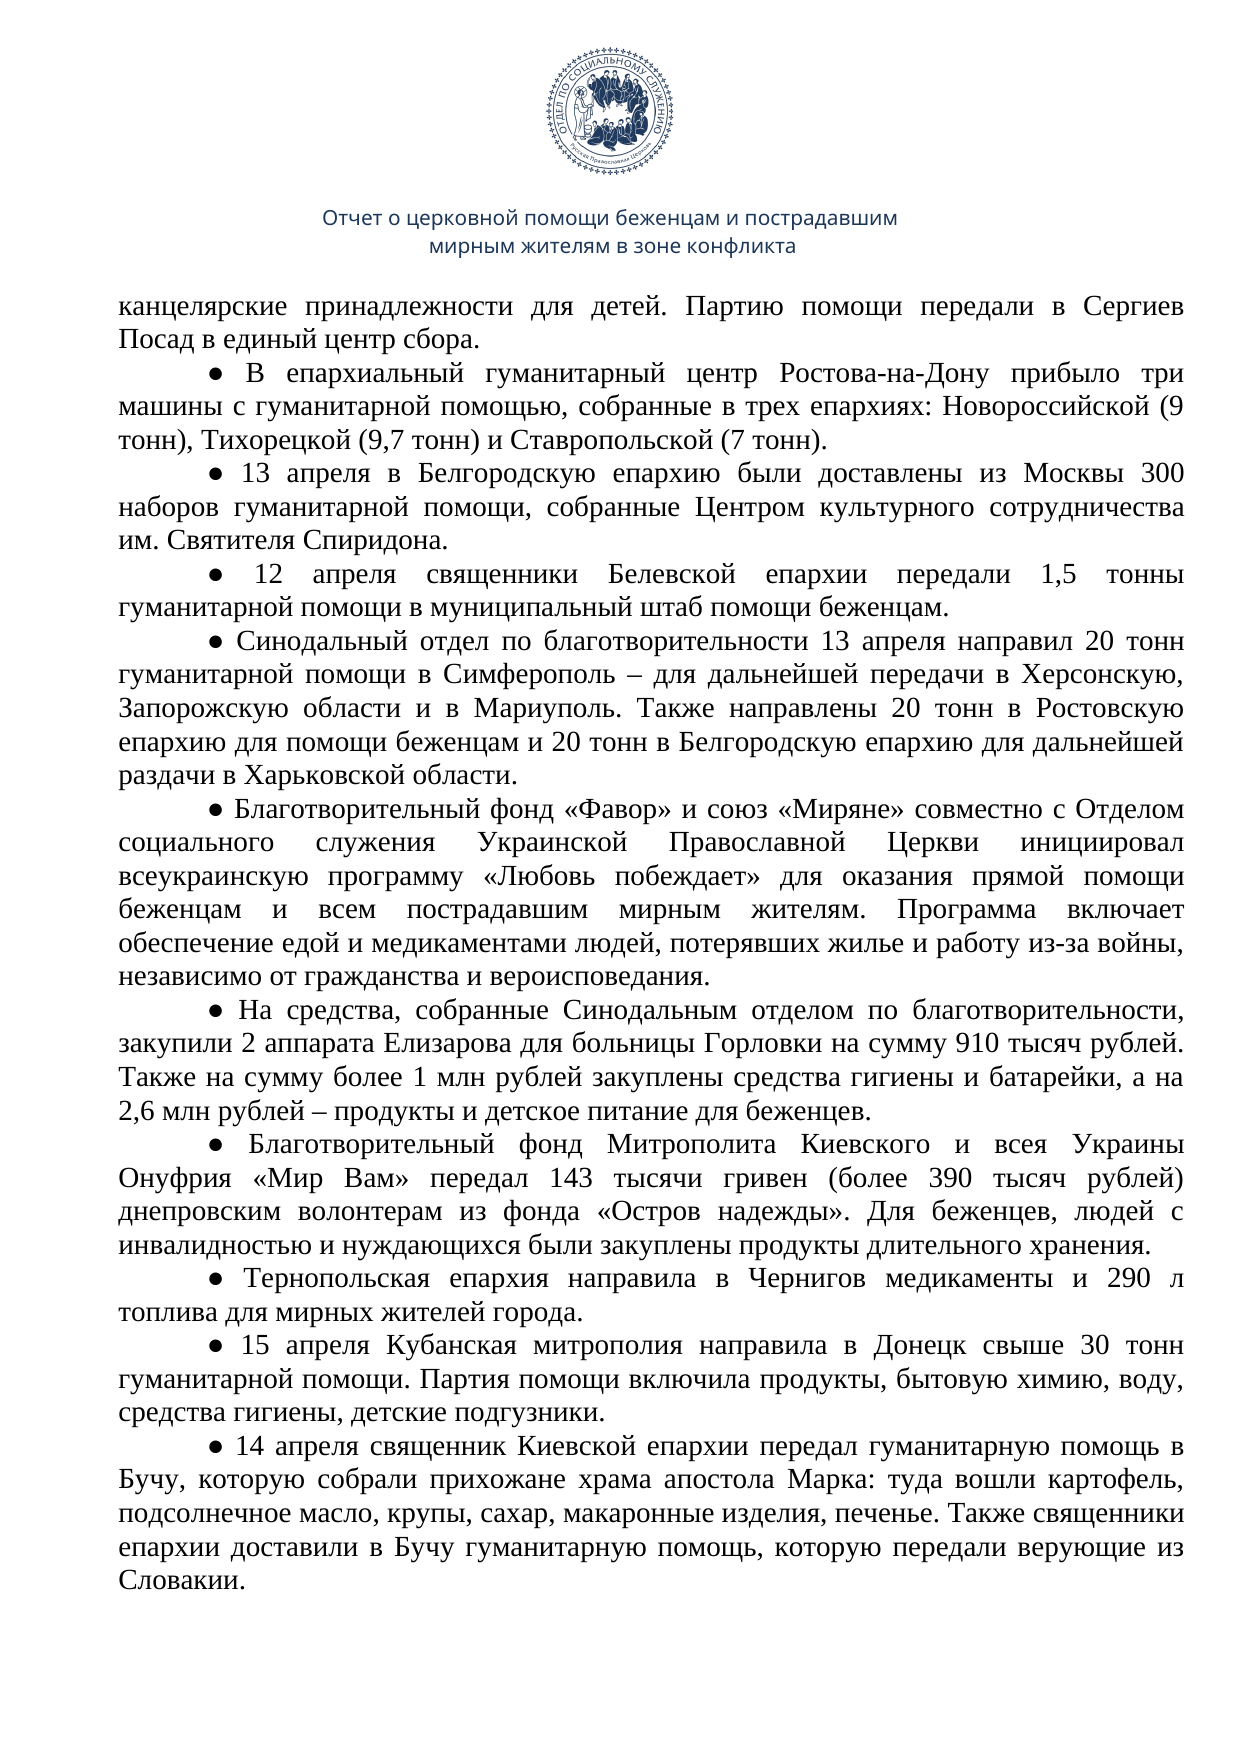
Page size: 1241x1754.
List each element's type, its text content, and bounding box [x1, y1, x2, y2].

text ● Благотворительный фонд «Фавор» и союз «Миряне» совместно с Отделом социального служения Украинской Православной Церкви инициировал всеукраинскую программу «Любовь побеждает» для оказания прямой помощи беженцам и всем пострадавшим мирным жителям. Программа включает обеспечение едой и медикаментами людей, потерявших жилье и работу из-за войны, независимо от гражданства и вероисповедания. [118, 791, 1185, 992]
text ● Синодальный отдел по благотворительности 13 апреля направил 20 тонн гуманитарной помощи в Симферополь – для дальнейшей передачи в Херсонскую, Запорожскую области и в Мариуполь. Также направлены 20 тонн в Ростовскую епархию для помощи беженцам и 20 тонн в Белгородскую епархию для дальнейшей раздачи в Харьковской области. [118, 623, 1185, 791]
text ● 14 апреля священник Киевской епархии передал гуманитарную помощь в Бучу, которую собрали прихожане храма апостола Марка: туда вошли картофель, подсолнечное масло, крупы, сахар, макаронные изделия, печенье. Также священники епархии доставили в Бучу гуманитарную помощь, которую передали верующие из Словакии. [118, 1428, 1185, 1596]
text ● Благотворительный фонд Митрополита Киевского и всея Украины Онуфрия «Мир Вам» передал 143 тысячи гривен (более 390 тысяч рублей) днепровским волонтерам из фонда «Остров надежды». Для беженцев, людей с инвалидностью и нуждающихся были закуплены продукты длительного хранения. [118, 1126, 1185, 1260]
picture [546, 47, 674, 175]
text ● 15 апреля Кубанская митрополия направила в Донецк свыше 30 тонн гуманитарной помощи. Партия помощи включила продукты, бытовую химию, воду, средства гигиены, детские подгузники. [118, 1327, 1185, 1428]
text ● Тернопольская епархия направила в Чернигов медикаменты и 290 л топлива для мирных жителей города. [118, 1260, 1185, 1327]
text ● В епархиальный гуманитарный центр Ростова-на-Дону прибыло три машины с гуманитарной помощью, собранные в трех епархиях: Новороссийской (9 тонн), Тихорецкой (9,7 тонн) и Ставропольской (7 тонн). [118, 355, 1185, 455]
text ● 13 апреля в Белгородскую епархию были доставлены из Москвы 300 наборов гуманитарной помощи, собранные Центром культурного сотрудничества им. Святителя Спиридона. [118, 455, 1185, 556]
text ● 12 апреля священники Белевской епархии передали 1,5 тонны гуманитарной помощи в муниципальный штаб помощи беженцам. [118, 556, 1185, 623]
text ● На средства, собранные Синодальным отделом по благотворительности, закупили 2 аппарата Елизарова для больницы Горловки на сумму 910 тысяч рублей. Также на сумму более 1 млн рублей закуплены средства гигиены и батарейки, а на 2,6 млн рублей – продукты и детское питание для беженцев. [118, 992, 1185, 1126]
